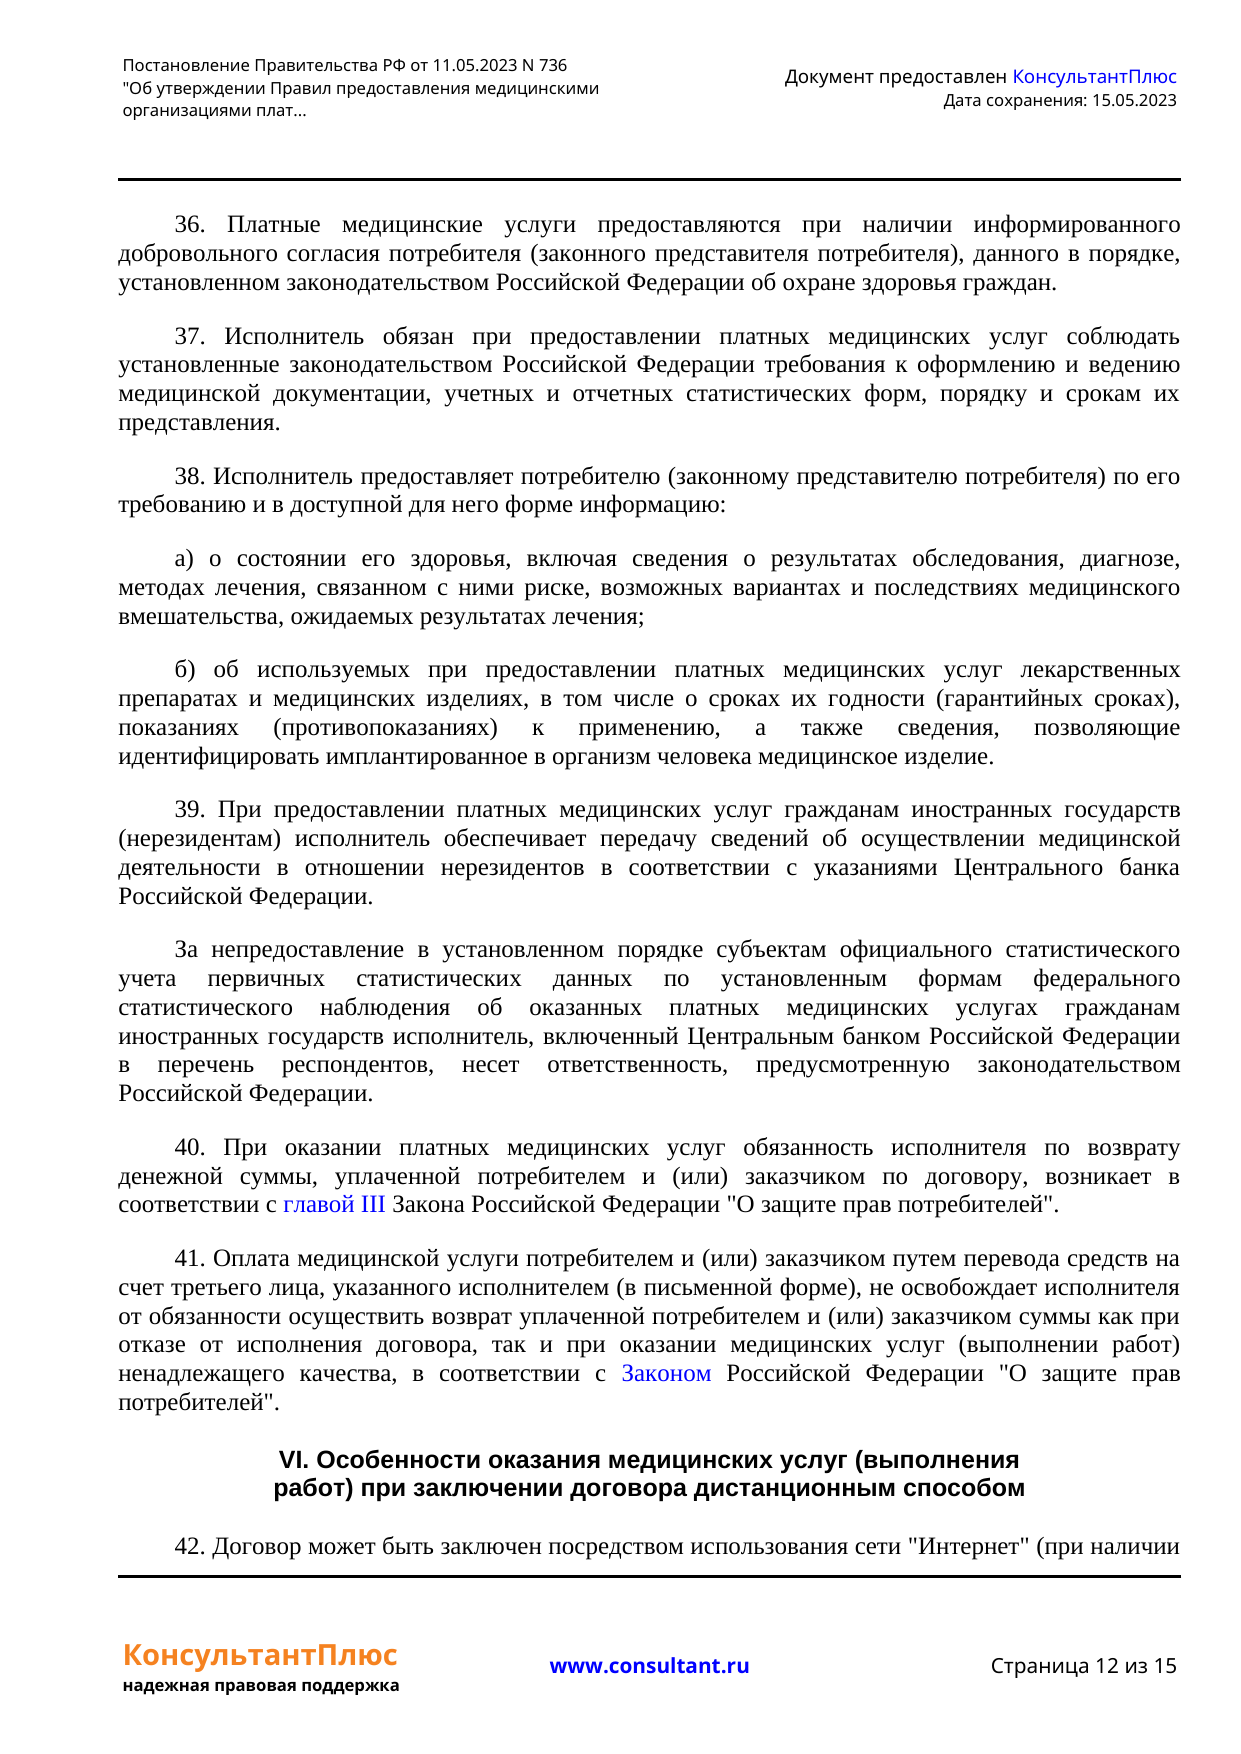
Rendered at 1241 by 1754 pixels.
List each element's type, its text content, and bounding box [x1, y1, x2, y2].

text 40. При оказании платных медицинских услуг обязанность исполнителя по возврату денежной суммы, уплаченной потребителем и (или) заказчиком по договору, возникает в соответствии с главой III Закона Российской Федерации "О защите прав потребителей". [118, 1132, 1181, 1218]
text 36. Платные медицинские услуги предоставляются при наличии информированного добровольного согласия потребителя (законного представителя потребителя), данного в порядке, установленном законодательством Российской Федерации об охране здоровья граждан. [118, 209, 1181, 296]
text 41. Оплата медицинской услуги потребителем и (или) заказчиком путем перевода средств на счет третьего лица, указанного исполнителем (в письменной форме), не освобождает исполнителя от обязанности осуществить возврат уплаченной потребителем и (или) заказчиком суммы как при отказе от исполнения договора, так и при оказании медицинских услуг (выполнении работ) ненадлежащего качества, в соответствии с Законом Российской Федерации "О защите прав потребителей". [118, 1243, 1181, 1416]
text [118, 1531, 1181, 1559]
text За непредоставление в установленном порядке субъектам официального статистического учета первичных статистических данных по установленным формам федерального статистического наблюдения об оказанных платных медицинских услугах гражданам иностранных государств исполнитель, включенный Центральным банком Российской Федерации в перечень респондентов, несет ответственность, предусмотренную законодательством Российской Федерации. [118, 934, 1181, 1107]
text 39. При предоставлении платных медицинских услуг гражданам иностранных государств (нерезидентам) исполнитель обеспечивает передачу сведений об осуществлении медицинской деятельности в отношении нерезидентов в соответствии с указаниями Центрального банка Российской Федерации. [118, 794, 1181, 909]
text 37. Исполнитель обязан при предоставлении платных медицинских услуг соблюдать установленные законодательством Российской Федерации требования к оформлению и ведению медицинской документации, учетных и отчетных статистических форм, порядку и срокам их представления. [118, 321, 1181, 436]
text 38. Исполнитель предоставляет потребителю (законному представителю потребителя) по его требованию и в доступной для него форме информацию: [118, 461, 1181, 518]
title VI. Особенности оказания медицинских услуг (выполнения [118, 1444, 1181, 1473]
text а) о состоянии его здоровья, включая сведения о результатах обследования, диагнозе, методах лечения, связанном с ними риске, возможных вариантах и последствиях медицинского вмешательства, ожидаемых результатах лечения; [118, 543, 1181, 629]
text б) об используемых при предоставлении платных медицинских услуг лекарственных препаратах и медицинских изделиях, в том числе о сроках их годности (гарантийных сроках), показаниях (противопоказаниях) к применению, а также сведения, позволяющие идентифицировать имплантированное в организм человека медицинское изделие. [118, 654, 1181, 769]
title работ) при заключении договора дистанционным способом [118, 1473, 1181, 1502]
